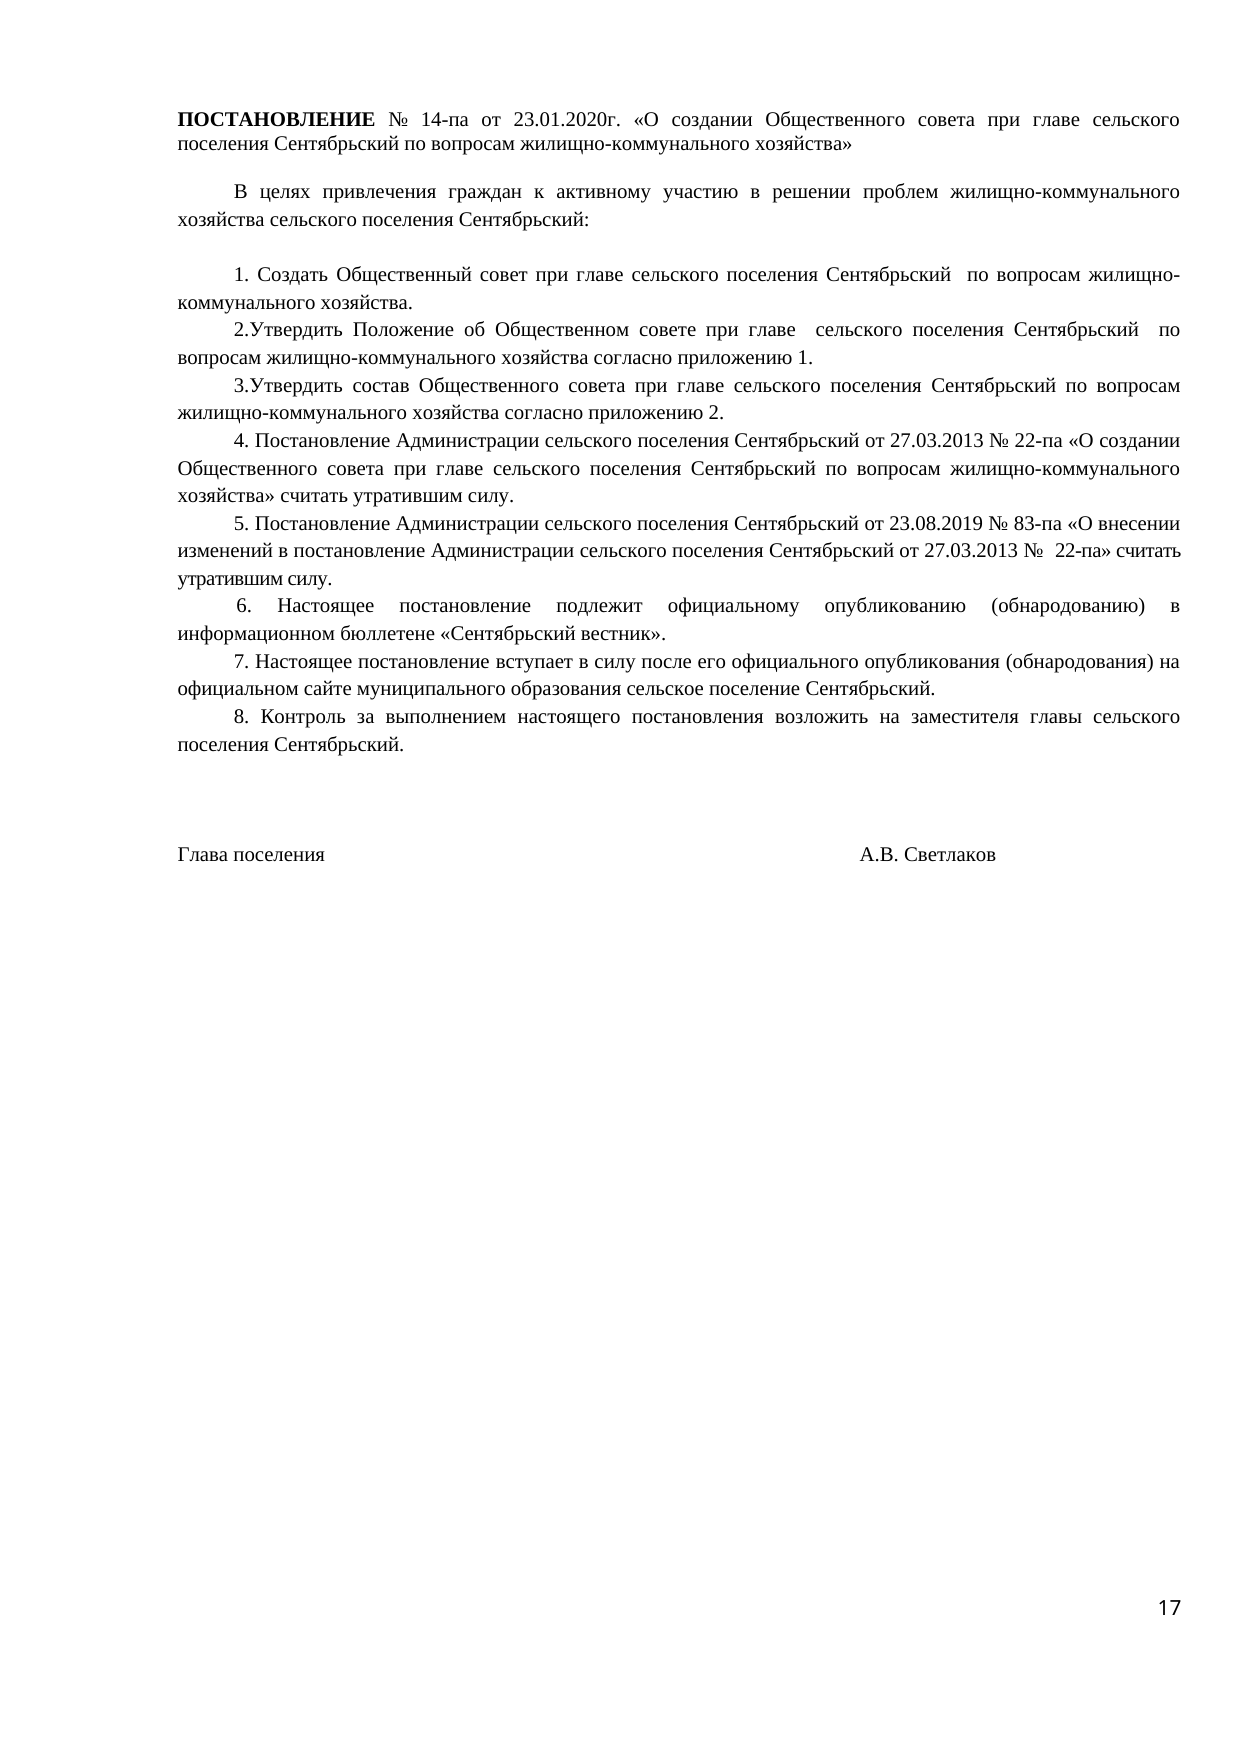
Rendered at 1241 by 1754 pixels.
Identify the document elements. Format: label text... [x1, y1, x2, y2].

text 6. Настоящее постановление подлежит официальному опубликованию (обнародованию) в информационном бюллетене «Сентябрьский вестник». [177, 593, 1181, 645]
text 1. Создать Общественный совет при главе сельского поселения Сентябрьский по вопросам жилищно-коммунального хозяйства. [177, 262, 1181, 314]
text 5. Постановление Администрации сельского поселения Сентябрьский от 23.08.2019 № 83-па «О внесении изменений в постановление Администрации сельского поселения Сентябрьский от 27.03.2013 № 22-па» считать утратившим силу. [177, 511, 1181, 590]
text 7. Настоящее постановление вступает в силу после его официального опубликования (обнародования) на официальном сайте муниципального образования сельское поселение Сентябрьский. [177, 649, 1181, 700]
text ПОСТАНОВЛЕНИЕ № 14-па от 23.01.2020г. «О создании Общественного совета при главе сельского поселения Сентябрьский по вопросам жилищно-коммунального хозяйства» [177, 107, 1181, 155]
text В целях привлечения граждан к активному участию в решении проблем жилищно-коммунального хозяйства сельского поселения Сентябрьский: [177, 179, 1181, 231]
text Глава поселения А.В. Светлаков [177, 842, 1181, 866]
text 4. Постановление Администрации сельского поселения Сентябрьский от 27.03.2013 № 22-па «О создании Общественного совета при главе сельского поселения Сентябрьский по вопросам жилищно-коммунального хозяйства» считать утратившим силу. [177, 428, 1181, 507]
text 2.Утвердить Положение об Общественном совете при главе сельского поселения Сентябрьский по вопросам жилищно-коммунального хозяйства согласно приложению 1. [177, 317, 1181, 369]
text 8. Контроль за выполнением настоящего постановления возложить на заместителя главы сельского поселения Сентябрьский. [177, 704, 1181, 756]
text 3.Утвердить состав Общественного совета при главе сельского поселения Сентябрьский по вопросам жилищно-коммунального хозяйства согласно приложению 2. [177, 373, 1181, 424]
